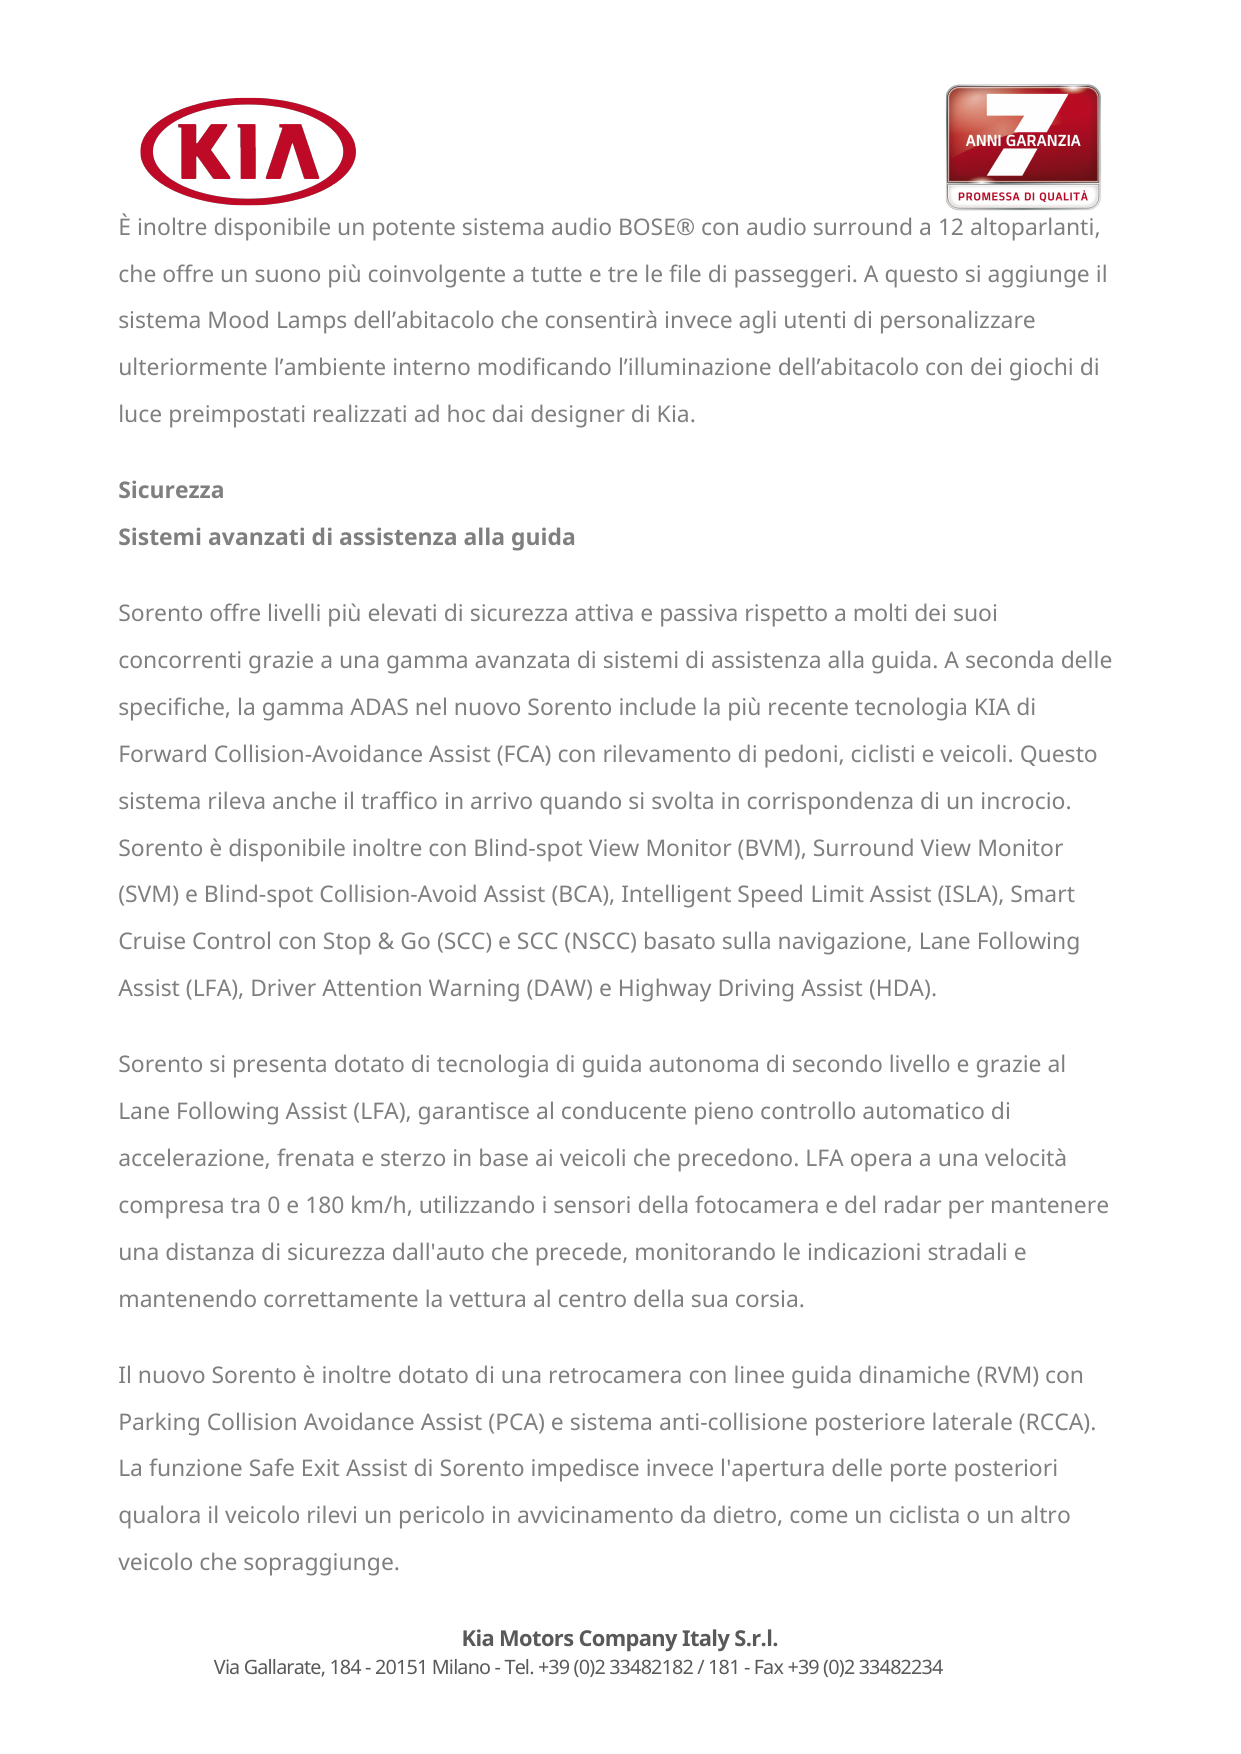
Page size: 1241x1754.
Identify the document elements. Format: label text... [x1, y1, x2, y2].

text Sorento si presenta dotato di tecnologia di guida autonoma di secondo livello e grazie al Lane Following Assist (LFA), garantisce al conducente pieno controllo automatico di accelerazione, frenata e sterzo in base ai veicoli che precedono. LFA opera a una velocità compresa tra 0 e 180 km/h, utilizzando i sensori della fotocamera e del radar per mantenere una distanza di sicurezza dall'auto che precede, monitorando le indicazioni stradali e mantenendo correttamente la vettura al centro della sua corsia. [118, 1048, 1122, 1314]
text È inoltre disponibile un potente sistema audio BOSE® con audio surround a 12 altoparlanti, che offre un suono più coinvolgente a tutte e tre le file di passeggeri. A questo si aggiunge il sistema Mood Lamps dell’abitacolo che consentirà invece agli utenti di personalizzare ulteriormente l’ambiente interno modificando l’illuminazione dell’abitacolo con dei giochi di luce preimpostati realizzati ad hoc dai designer di Kia. [118, 211, 1122, 429]
text Sorento offre livelli più elevati di sicurezza attiva e passiva rispetto a molti dei suoi concorrenti grazie a una gamma avanzata di sistemi di assistenza alla guida. A seconda delle specifiche, la gamma ADAS nel nuovo Sorento include la più recente tecnologia KIA di Forward Collision-Avoidance Assist (FCA) con rilevamento di pedoni, ciclisti e veicoli. Questo sistema rileva anche il traffico in arrivo quando si svolta in corrispondenza di un incrocio. Sorento è disponibile inoltre con Blind-spot View Monitor (BVM), Surround View Monitor (SVM) e Blind-spot Collision-Avoid Assist (BCA), Intelligent Speed ​​Limit Assist (ISLA), Smart Cruise Control con Stop & Go (SCC) e SCC (NSCC) basato sulla navigazione, Lane Following Assist (LFA), Driver Attention Warning (DAW) e Highway Driving Assist (HDA). [118, 597, 1122, 1003]
picture [118, 73, 378, 211]
picture [945, 84, 1102, 211]
text Sicurezza Sistemi avanzati di assistenza alla guida [118, 474, 1122, 552]
text Il nuovo Sorento è inoltre dotato di una retrocamera con linee guida dinamiche (RVM) con Parking Collision Avoidance Assist (PCA) e sistema anti-collisione posteriore laterale (RCCA). La funzione Safe Exit Assist di Sorento impedisce invece l'apertura delle porte posteriori qualora il veicolo rilevi un pericolo in avvicinamento da dietro, come un ciclista o un altro veicolo che sopraggiunge. [118, 1359, 1122, 1577]
